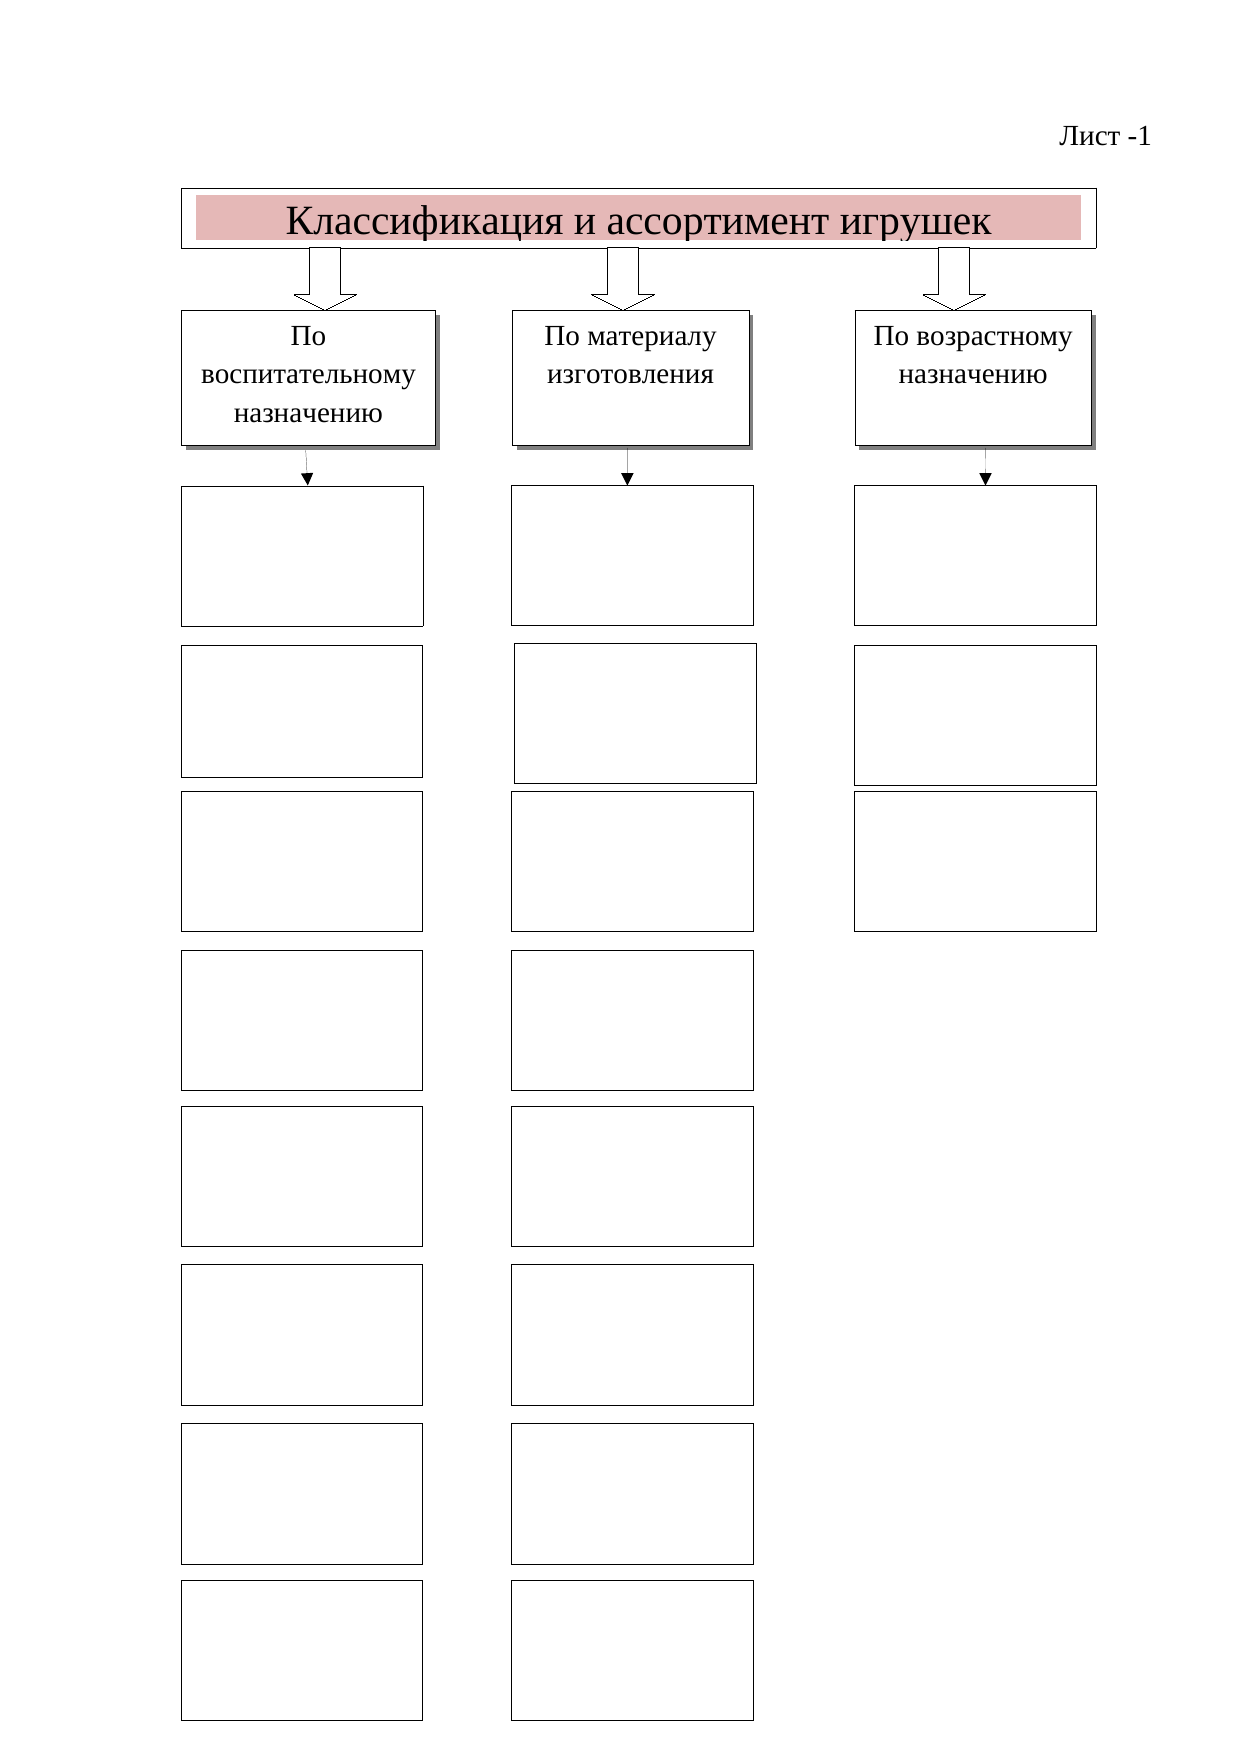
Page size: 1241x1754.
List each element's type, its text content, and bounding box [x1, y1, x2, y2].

text Лист -1 [177, 118, 1152, 152]
